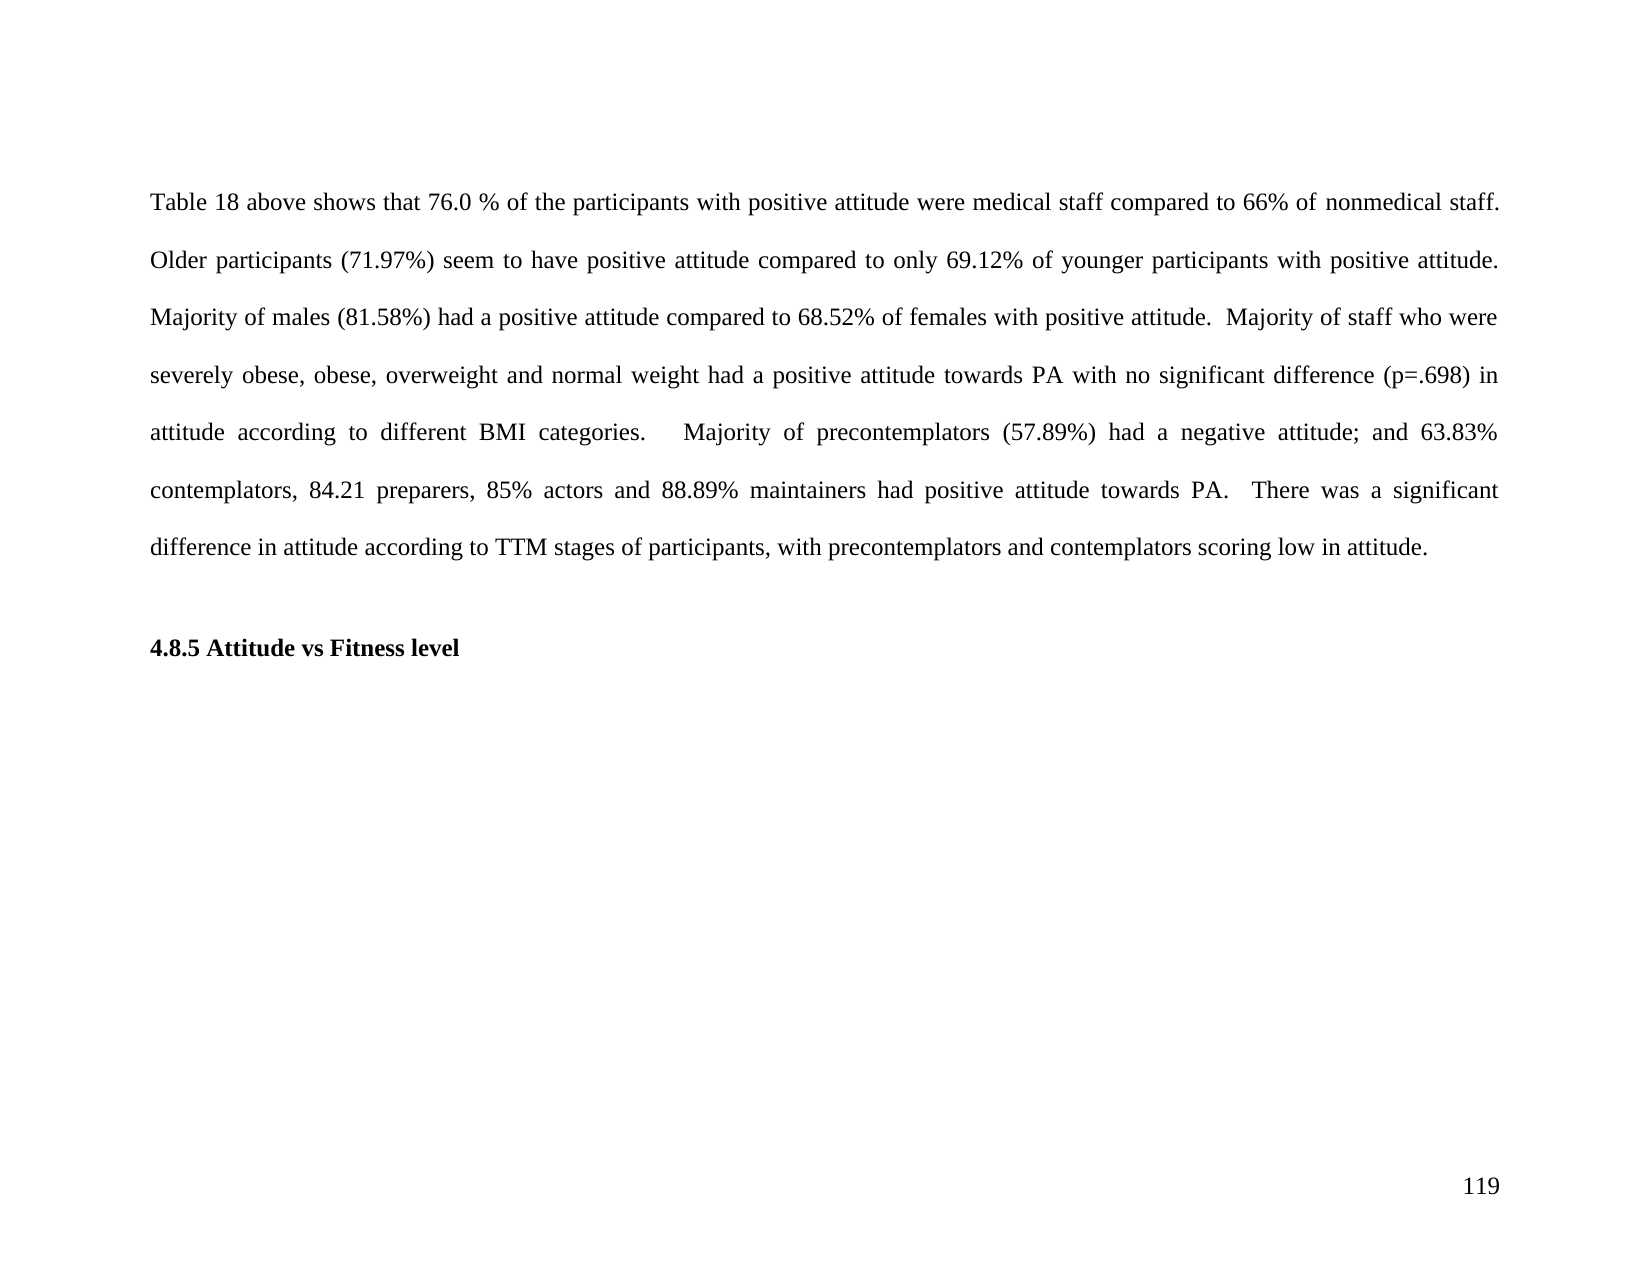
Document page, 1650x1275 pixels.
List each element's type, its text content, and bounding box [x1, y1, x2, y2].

text Table 18 above shows that 76.0 % of the participants with positive attitude were medical staff compared to 66% of nonmedical staff. Older participants (71.97%) seem to have positive attitude compared to only 69.12% of younger participants with positive attitude. Majority of males (81.58%) had a positive attitude compared to 68.52% of females with positive attitude. Majority of staff who were severely obese, obese, overweight and normal weight had a positive attitude towards PA with no significant difference (p=.698) in attitude according to different BMI categories. Majority of precontemplators (57.89%) had a negative attitude; and 63.83% contemplators, 84.21 preparers, 85% actors and 88.89% maintainers had positive attitude towards PA. There was a significant difference in attitude according to TTM stages of participants, with precontemplators and contemplators scoring low in attitude. [150, 187, 1500, 561]
text 4.8.5 Attitude vs Fitness level [150, 633, 1500, 662]
